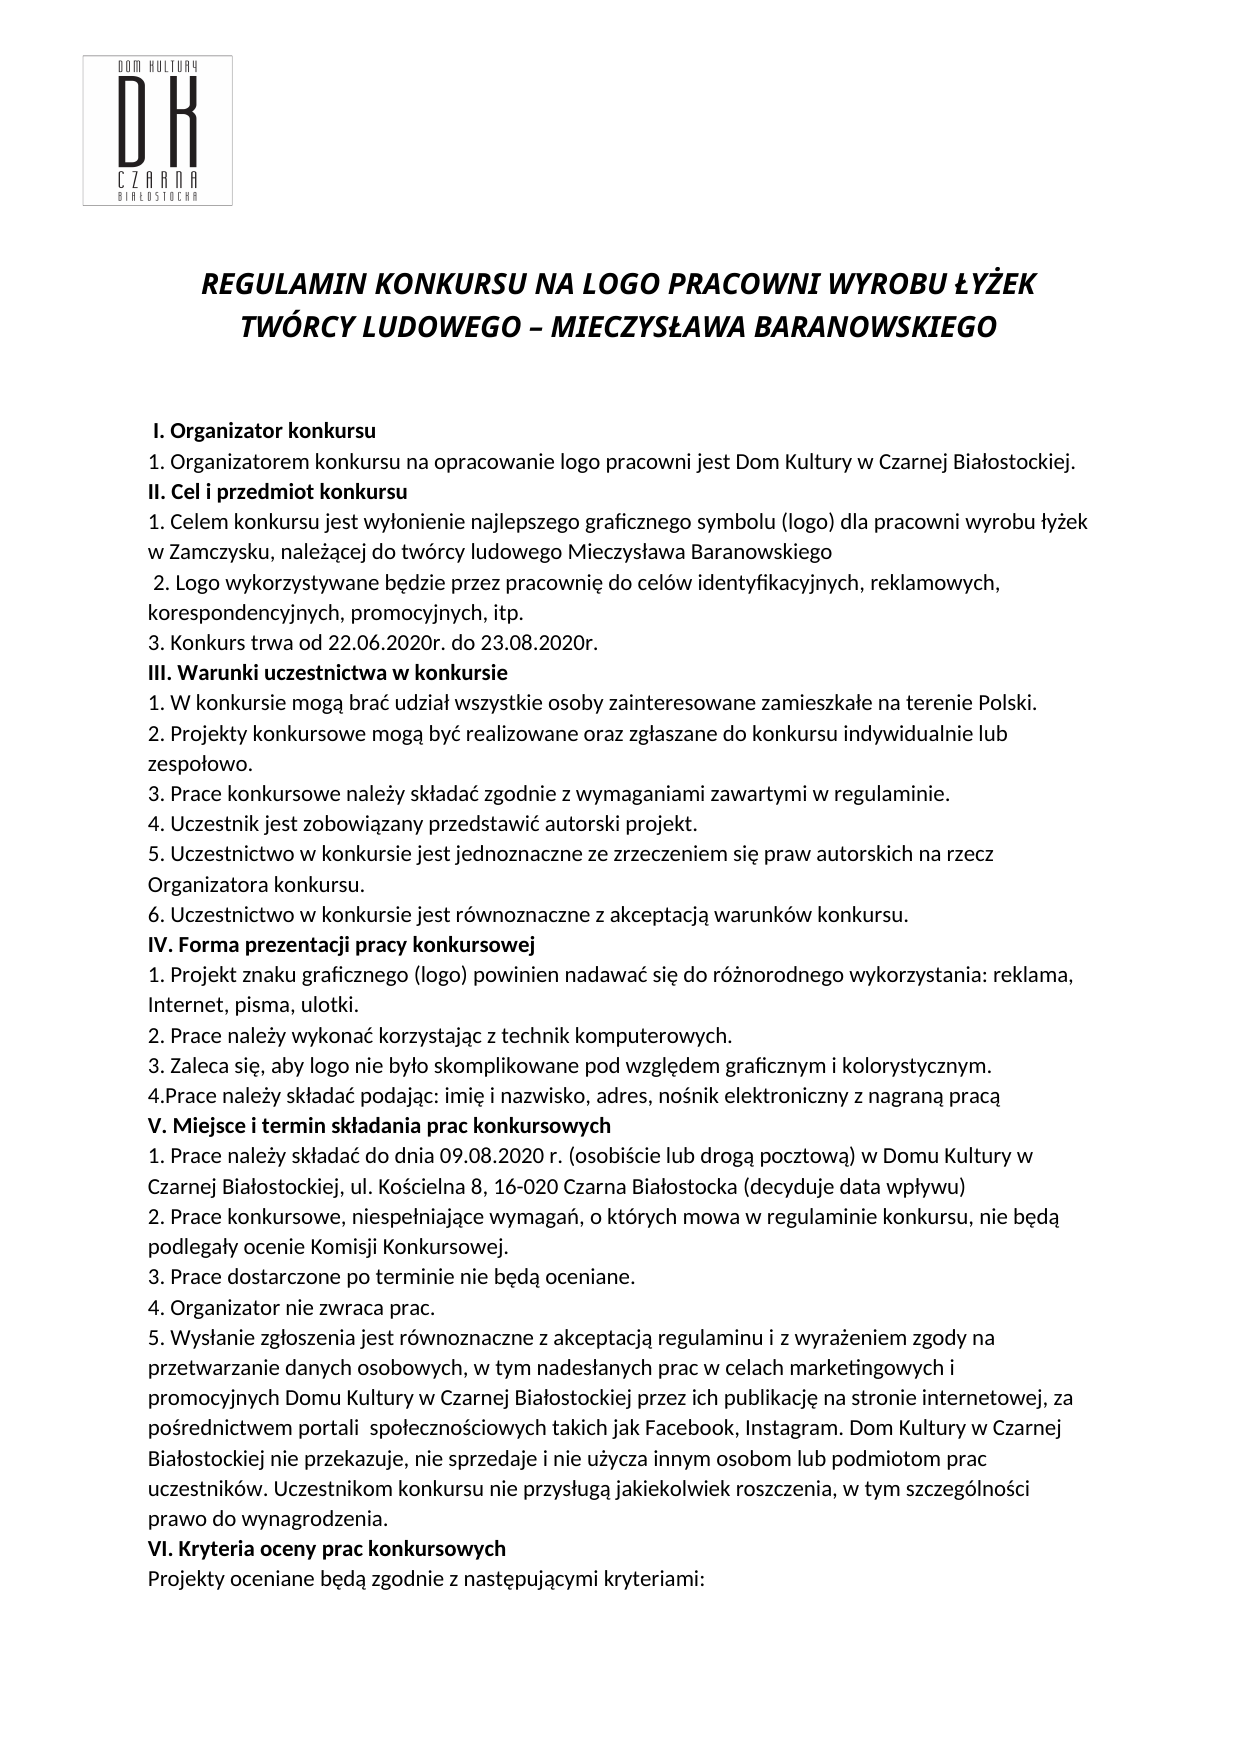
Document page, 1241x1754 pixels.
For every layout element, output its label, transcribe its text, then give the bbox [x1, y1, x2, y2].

text 1. Projekt znaku graficznego (logo) powinien nadawać się do różnorodnego wykorzystania: reklama, Internet, pisma, ulotki. [148, 960, 1093, 1018]
text 1. Organizatorem konkursu na opracowanie logo pracowni jest Dom Kultury w Czarnej Białostockiej. II. Cel i przedmiot konkursu [148, 447, 1093, 505]
text REGULAMIN KONKURSU NA LOGO PRACOWNI WYROBU ŁYŻEK TWÓRCY LUDOWEGO – MIECZYSŁAWA BARANOWSKIEGO [148, 263, 1093, 346]
text 3. Prace dostarczone po terminie nie będą oceniane. [148, 1262, 1093, 1290]
text 2. Projekty konkursowe mogą być realizowane oraz zgłaszane do konkursu indywidualnie lub zespołowo. [148, 719, 1093, 777]
text III. Warunki uczestnictwa w konkursie [148, 658, 1093, 686]
text IV. Forma prezentacji pracy konkursowej [148, 930, 1093, 958]
text 2. Prace należy wykonać korzystając z technik komputerowych. [148, 1021, 1093, 1049]
text Projekty oceniane będą zgodnie z następującymi kryteriami: [148, 1564, 1093, 1592]
text 2. Prace konkursowe, niespełniające wymagań, o których mowa w regulaminie konkursu, nie będą podlegały ocenie Komisji Konkursowej. [148, 1202, 1093, 1260]
text V. Miejsce i termin składania prac konkursowych [148, 1111, 1093, 1139]
text I. Organizator konkursu [148, 417, 1093, 444]
text 3. Prace konkursowe należy składać zgodnie z wymaganiami zawartymi w regulaminie. [148, 779, 1093, 807]
text 4. Organizator nie zwraca prac. [148, 1293, 1093, 1321]
text 4.Prace należy składać podając: imię i nazwisko, adres, nośnik elektroniczny z nagraną pracą [148, 1081, 1093, 1109]
text 4. Uczestnik jest zobowiązany przedstawić autorski projekt. [148, 809, 1093, 837]
text 1. Celem konkursu jest wyłonienie najlepszego graficznego symbolu (logo) dla pracowni wyrobu łyżek w Zamczysku, należącej do twórcy ludowego Mieczysława Baranowskiego [148, 507, 1093, 565]
text 6. Uczestnictwo w konkursie jest równoznaczne z akceptacją warunków konkursu. [148, 900, 1093, 928]
text 2. Logo wykorzystywane będzie przez pracownię do celów identyfikacyjnych, reklamowych, korespondencyjnych, promocyjnych, itp. [148, 568, 1093, 626]
text 1. W konkursie mogą brać udział wszystkie osoby zainteresowane zamieszkałe na terenie Polski. [148, 688, 1093, 716]
text 3. Zaleca się, aby logo nie było skomplikowane pod względem graficznym i kolorystycznym. [148, 1051, 1093, 1079]
text 5. Wysłanie zgłoszenia jest równoznaczne z akceptacją regulaminu i z wyrażeniem zgody na przetwarzanie danych osobowych, w tym nadesłanych prac w celach marketingowych i promocyjnych Domu Kultury w Czarnej Białostockiej przez ich publikację na stronie internetowej, za pośrednictwem portali społecznościowych takich jak Facebook, Instagram. Dom Kultury w Czarnej Białostockiej nie przekazuje, nie sprzedaje i nie użycza innym osobom lub podmiotom prac uczestników. Uczestnikom konkursu nie przysługą jakiekolwiek roszczenia, w tym szczególności prawo do wynagrodzenia. [148, 1323, 1093, 1532]
text 3. Konkurs trwa od 22.06.2020r. do 23.08.2020r. [148, 628, 1093, 656]
picture [82, 55, 233, 206]
text 1. Prace należy składać do dnia 09.08.2020 r. (osobiście lub drogą pocztową) w Domu Kultury w Czarnej Białostockiej, ul. Kościelna 8, 16-020 Czarna Białostocka (decyduje data wpływu) [148, 1142, 1093, 1200]
text VI. Kryteria oceny prac konkursowych [148, 1534, 1093, 1562]
text 5. Uczestnictwo w konkursie jest jednoznaczne ze zrzeczeniem się praw autorskich na rzecz Organizatora konkursu. [148, 839, 1093, 898]
